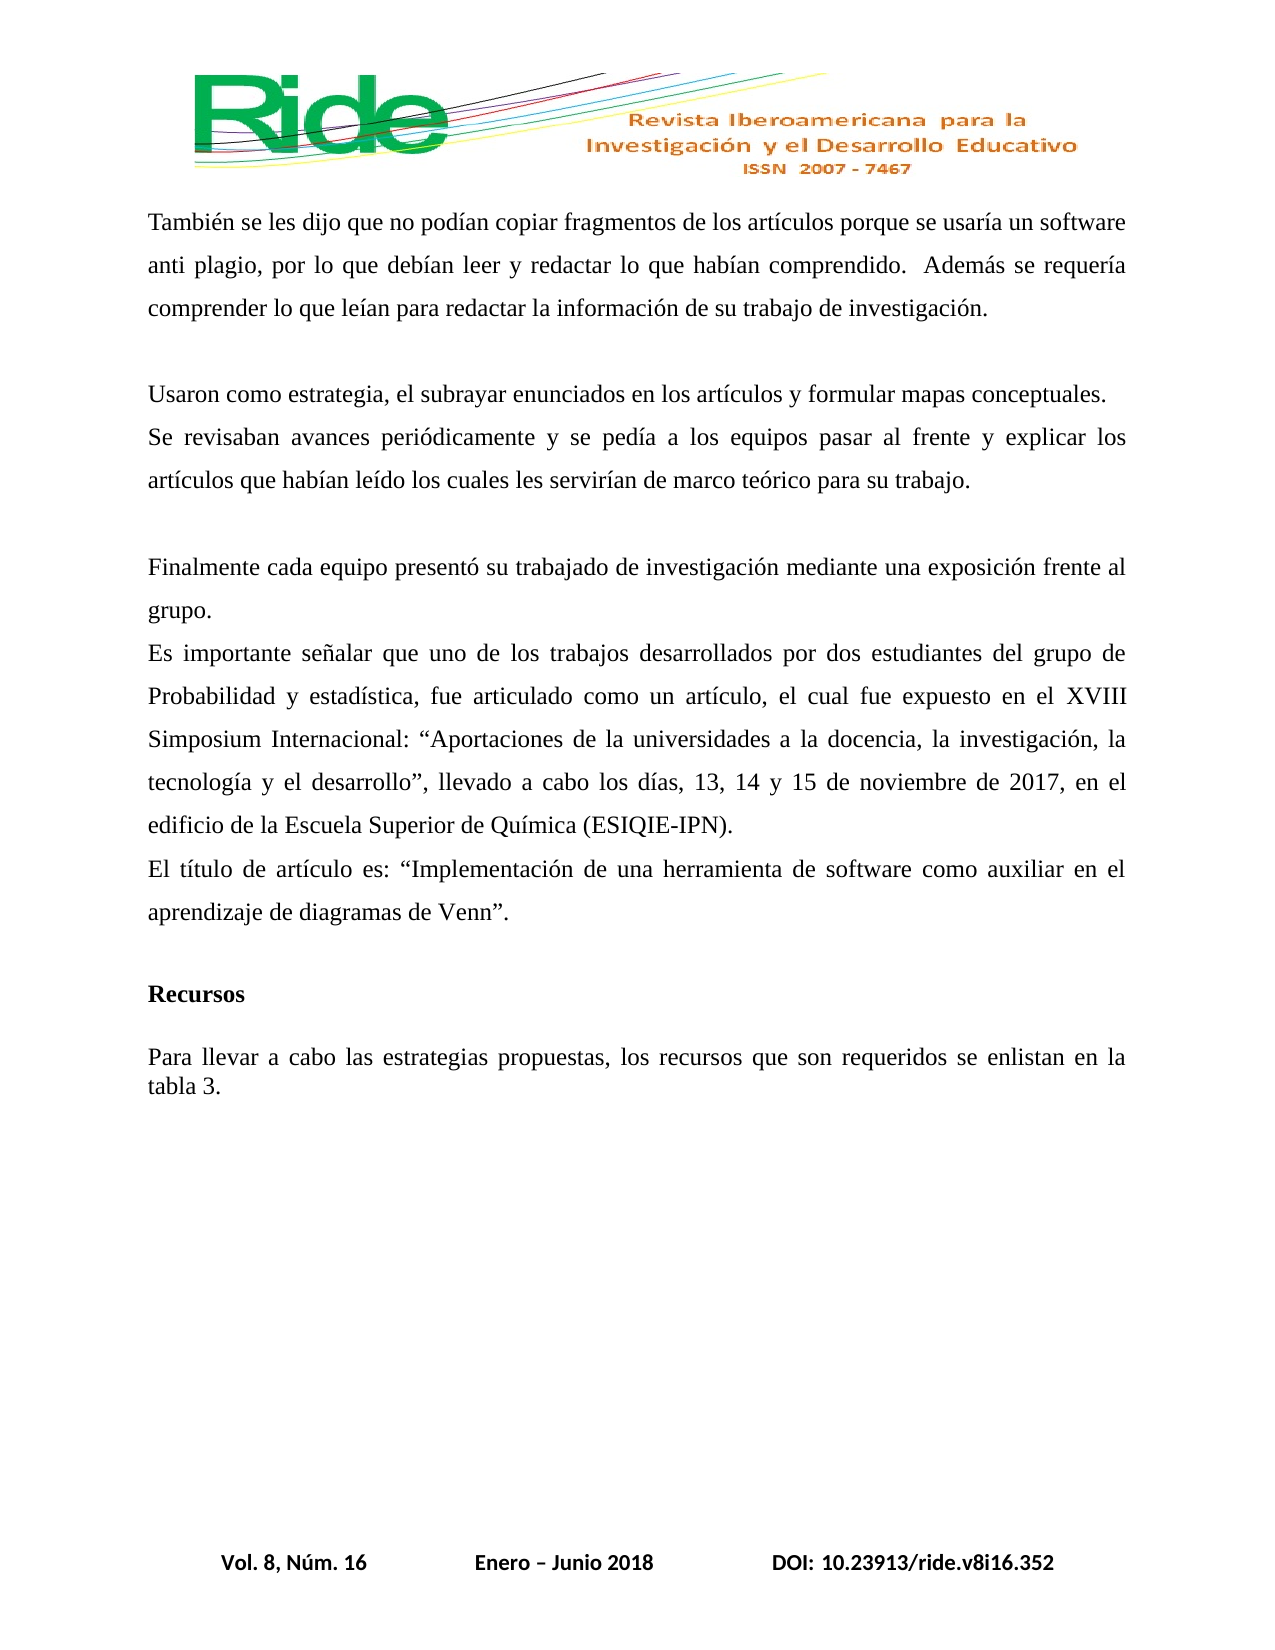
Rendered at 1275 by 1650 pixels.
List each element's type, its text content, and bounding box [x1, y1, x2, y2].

picture [194, 73, 1081, 177]
text Para llevar a cabo las estrategias propuestas, los recursos que son requeridos se enlistan en la tabla 3. [148, 1042, 1127, 1100]
text Es importante señalar que uno de los trabajos desarrollados por dos estudiantes del grupo de Probabilidad y estadística, fue articulado como un artículo, el cual fue expuesto en el XVIII Simposium Internacional: “Aportaciones de la universidades a la docencia, la investigación, la tecnología y el desarrollo”, llevado a cabo los días, 13, 14 y 15 de noviembre de 2017, en el edificio de la Escuela Superior de Química (ESIQIE-IPN). [148, 638, 1127, 839]
text Finalmente cada equipo presentó su trabajado de investigación mediante una exposición frente al grupo. [148, 552, 1127, 624]
text El título de artículo es: “Implementación de una herramienta de software como auxiliar en el aprendizaje de diagramas de Venn”. [148, 854, 1127, 926]
text Usaron como estrategia, el subrayar enunciados en los artículos y formular mapas conceptuales. [148, 379, 1127, 408]
text También se les dijo que no podían copiar fragmentos de los artículos porque se usaría un software anti plagio, por lo que debían leer y redactar lo que habían comprendido. Además se requería comprender lo que leían para redactar la información de su trabajo de investigación. [148, 207, 1127, 322]
text Se revisaban avances periódicamente y se pedía a los equipos pasar al frente y explicar los artículos que habían leído los cuales les servirían de marco teórico para su trabajo. [148, 422, 1127, 494]
subtitle Recursos [148, 979, 1127, 1008]
